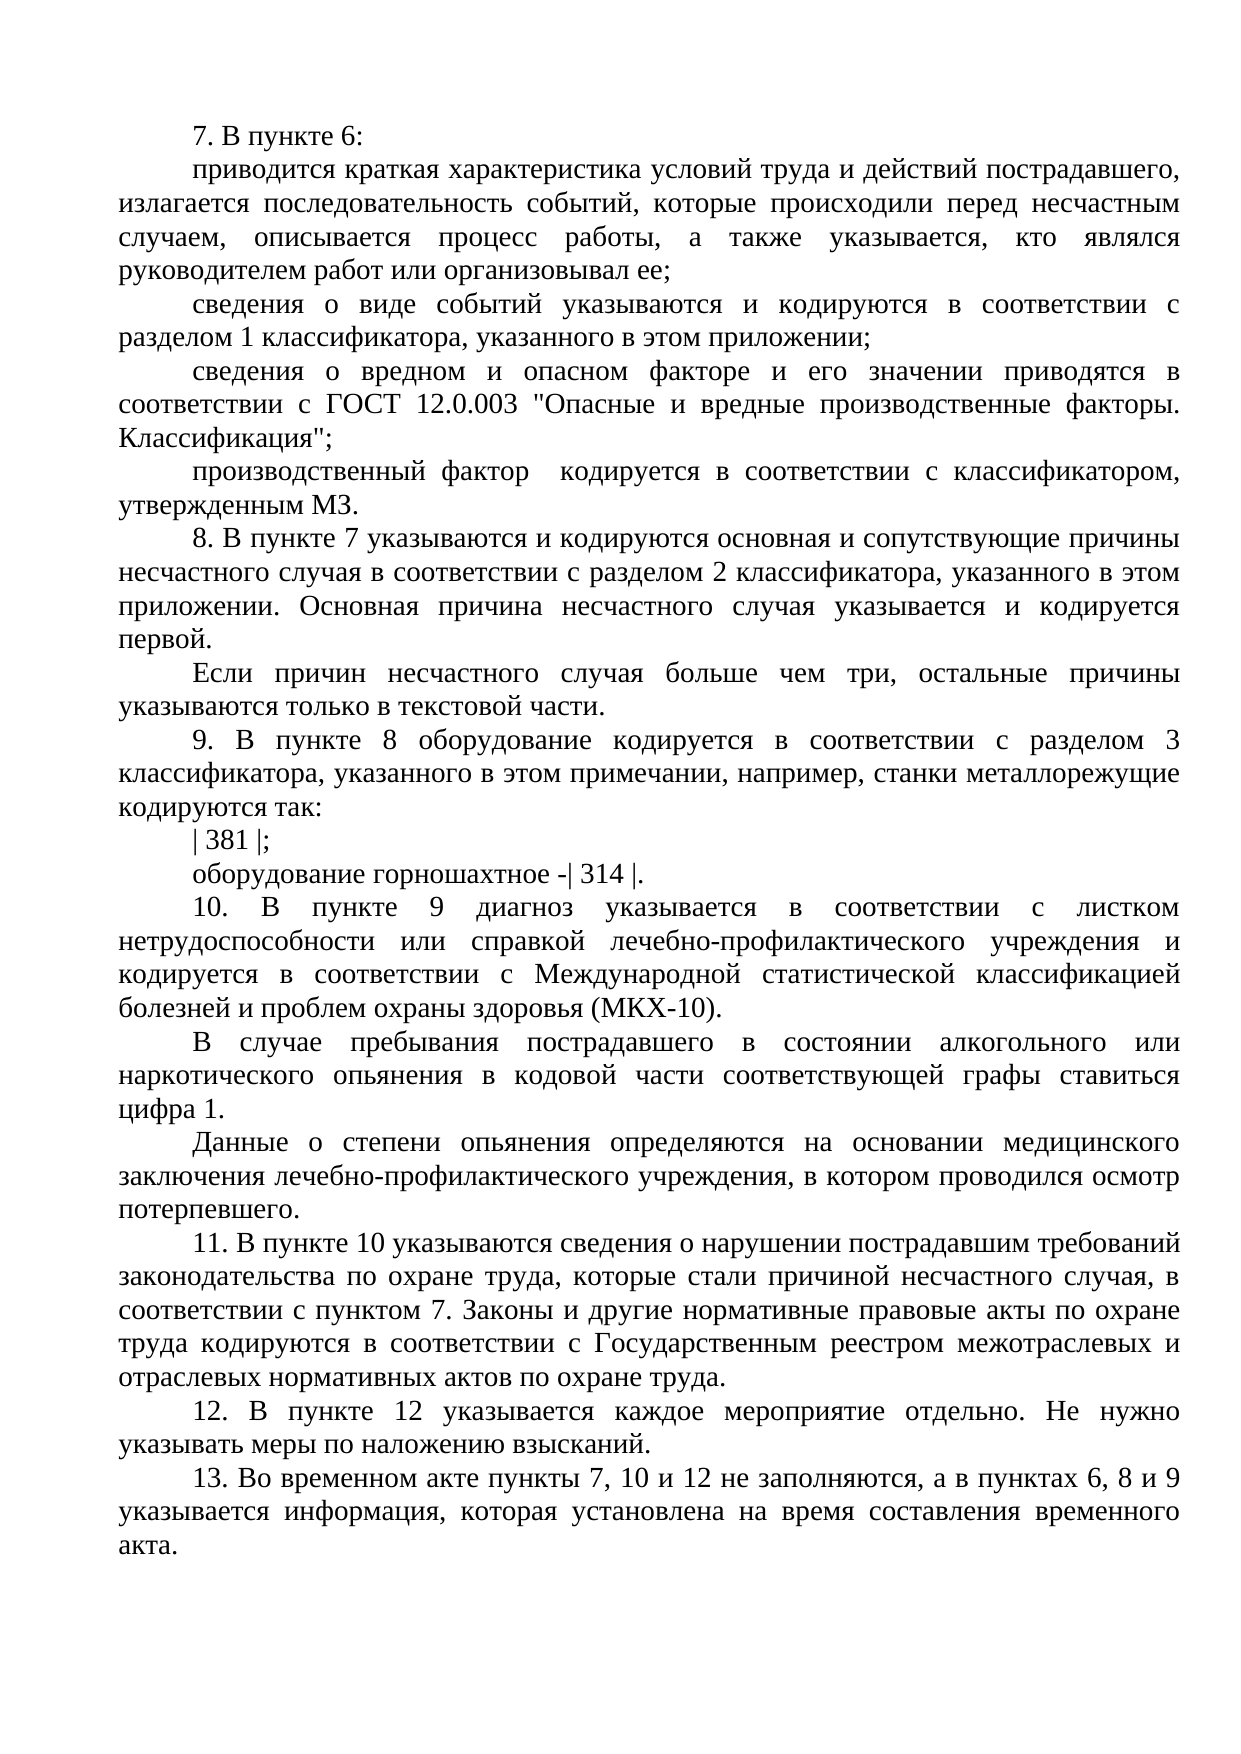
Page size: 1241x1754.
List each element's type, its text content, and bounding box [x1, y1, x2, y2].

text Данные о степени опьянения определяются на основании медицинского заключения лечебно-профилактического учреждения, в котором проводился осмотр потерпевшего. [118, 1124, 1181, 1225]
text В случае пребывания пострадавшего в состоянии алкогольного или наркотического опьянения в кодовой части соответствующей графы ставиться цифра 1. [118, 1024, 1181, 1124]
text 11. В пункте 10 указываются сведения о нарушении пострадавшим требований законодательства по охране труда, которые стали причиной несчастного случая, в соответствии с пунктом 7. Законы и другие нормативные правовые акты по охране труда кодируются в соответствии с Государственным реестром межотраслевых и отраслевых нормативных актов по охране труда. [118, 1225, 1181, 1393]
text 9. В пункте 8 оборудование кодируется в соответствии с разделом 3 классификатора, указанного в этом примечании, например, станки металлорежущие кодируются так: [118, 722, 1181, 822]
text 12. В пункте 12 указывается каждое мероприятие отдельно. Не нужно указывать меры по наложению взысканий. [118, 1393, 1181, 1460]
text оборудование горношахтное -| 314 |. [118, 856, 1181, 889]
text 10. В пункте 9 диагноз указывается в соответствии с листком нетрудоспособности или справкой лечебно-профилактического учреждения и кодируется в соответствии с Международной статистической классификацией болезней и проблем охраны здоровья (МКХ-10). [118, 889, 1181, 1024]
text | 381 |; [118, 822, 1181, 856]
text производственный фактор кодируется в соответствии с классификатором, утвержденным МЗ. [118, 453, 1181, 521]
text 7. В пункте 6: [118, 118, 1181, 152]
text сведения о вредном и опасном факторе и его значении приводятся в соответствии с ГОСТ 12.0.003 "Опасные и вредные производственные факторы. Классификация"; [118, 353, 1181, 453]
text 13. Во временном акте пункты 7, 10 и 12 не заполняются, а в пунктах 6, 8 и 9 указывается информация, которая установлена на время составления временного акта. [118, 1460, 1181, 1560]
text Если причин несчастного случая больше чем три, остальные причины указываются только в текстовой части. [118, 655, 1181, 722]
text приводится краткая характеристика условий труда и действий пострадавшего, излагается последовательность событий, которые происходили перед несчастным случаем, описывается процесс работы, а также указывается, кто являлся руководителем работ или организовывал ее; [118, 152, 1181, 286]
text сведения о виде событий указываются и кодируются в соответствии с разделом 1 классификатора, указанного в этом приложении; [118, 286, 1181, 353]
text 8. В пункте 7 указываются и кодируются основная и сопутствующие причины несчастного случая в соответствии с разделом 2 классификатора, указанного в этом приложении. Основная причина несчастного случая указывается и кодируется первой. [118, 521, 1181, 655]
